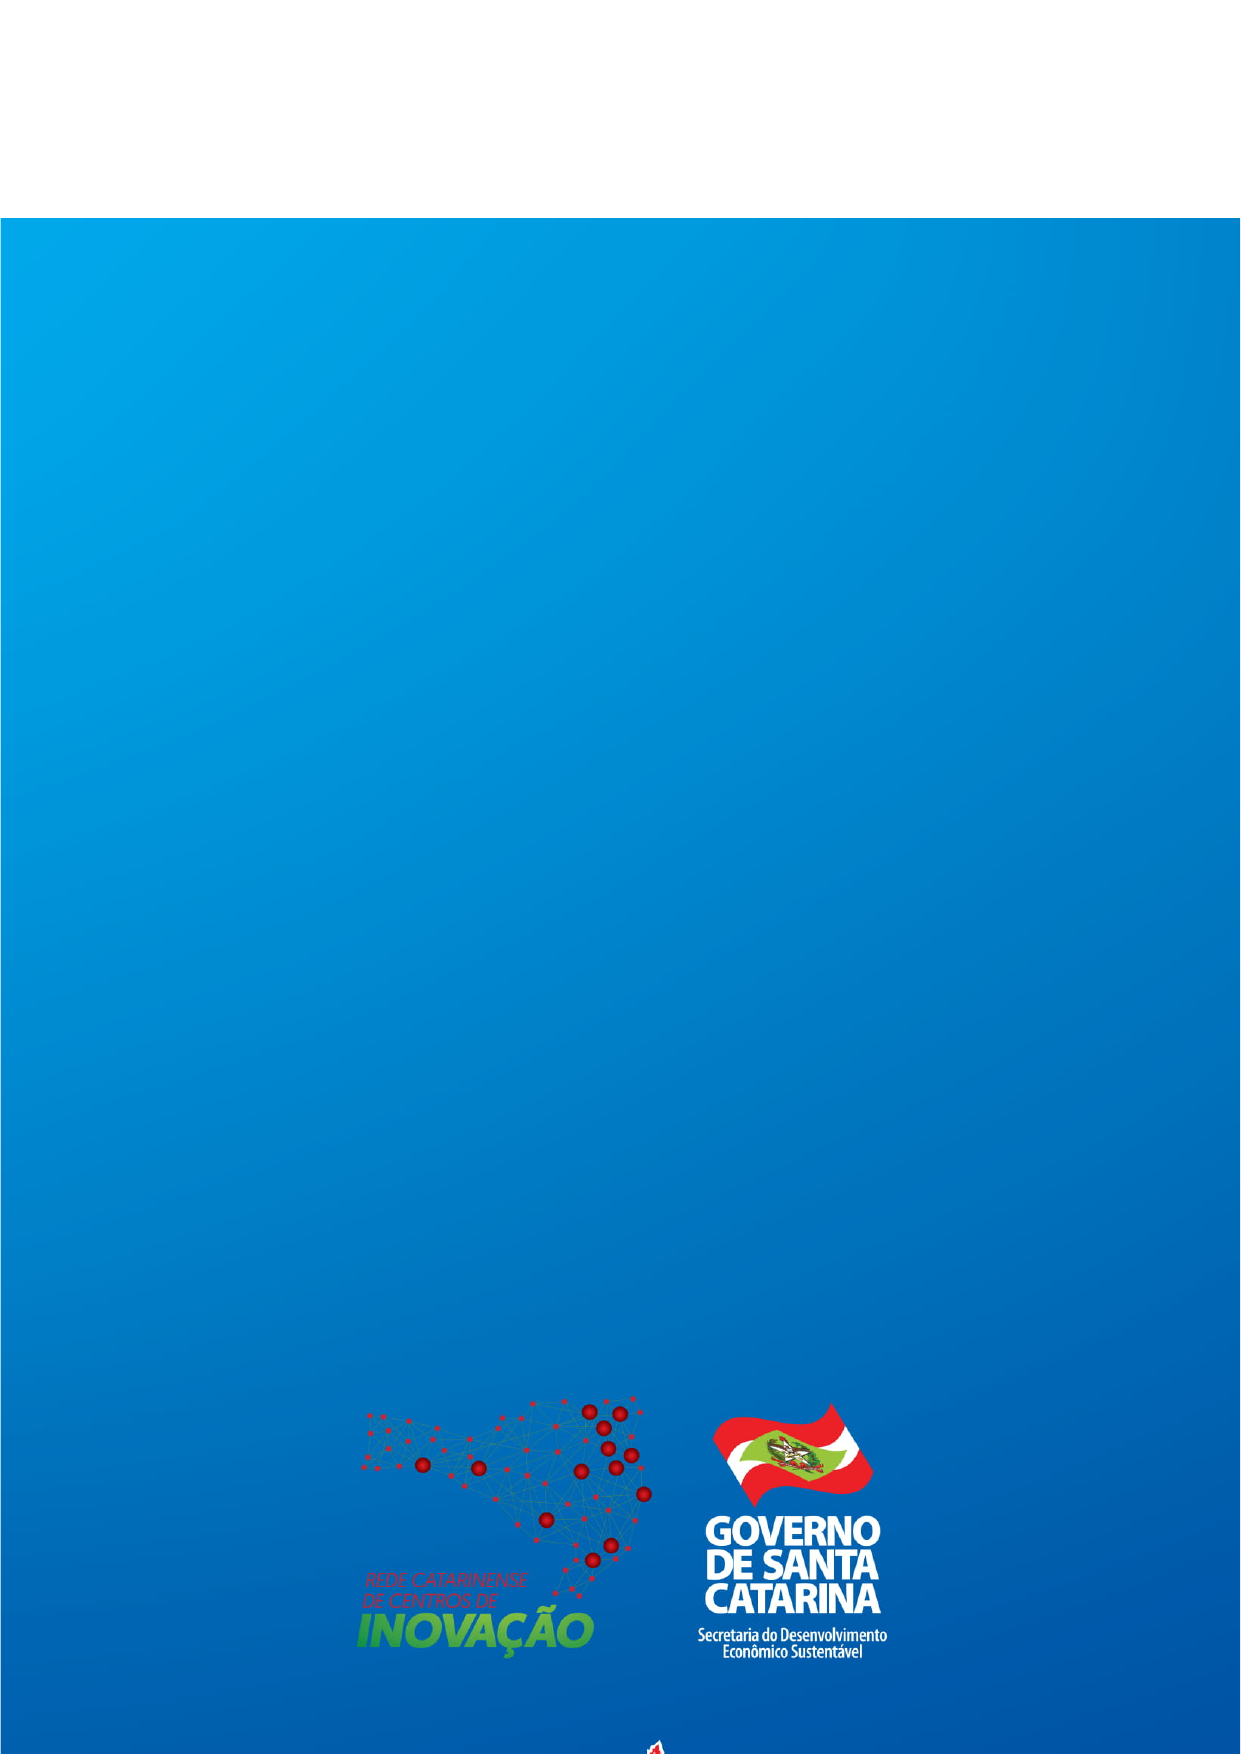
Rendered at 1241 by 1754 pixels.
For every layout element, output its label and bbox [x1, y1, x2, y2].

picture [0, 218, 1241, 1754]
